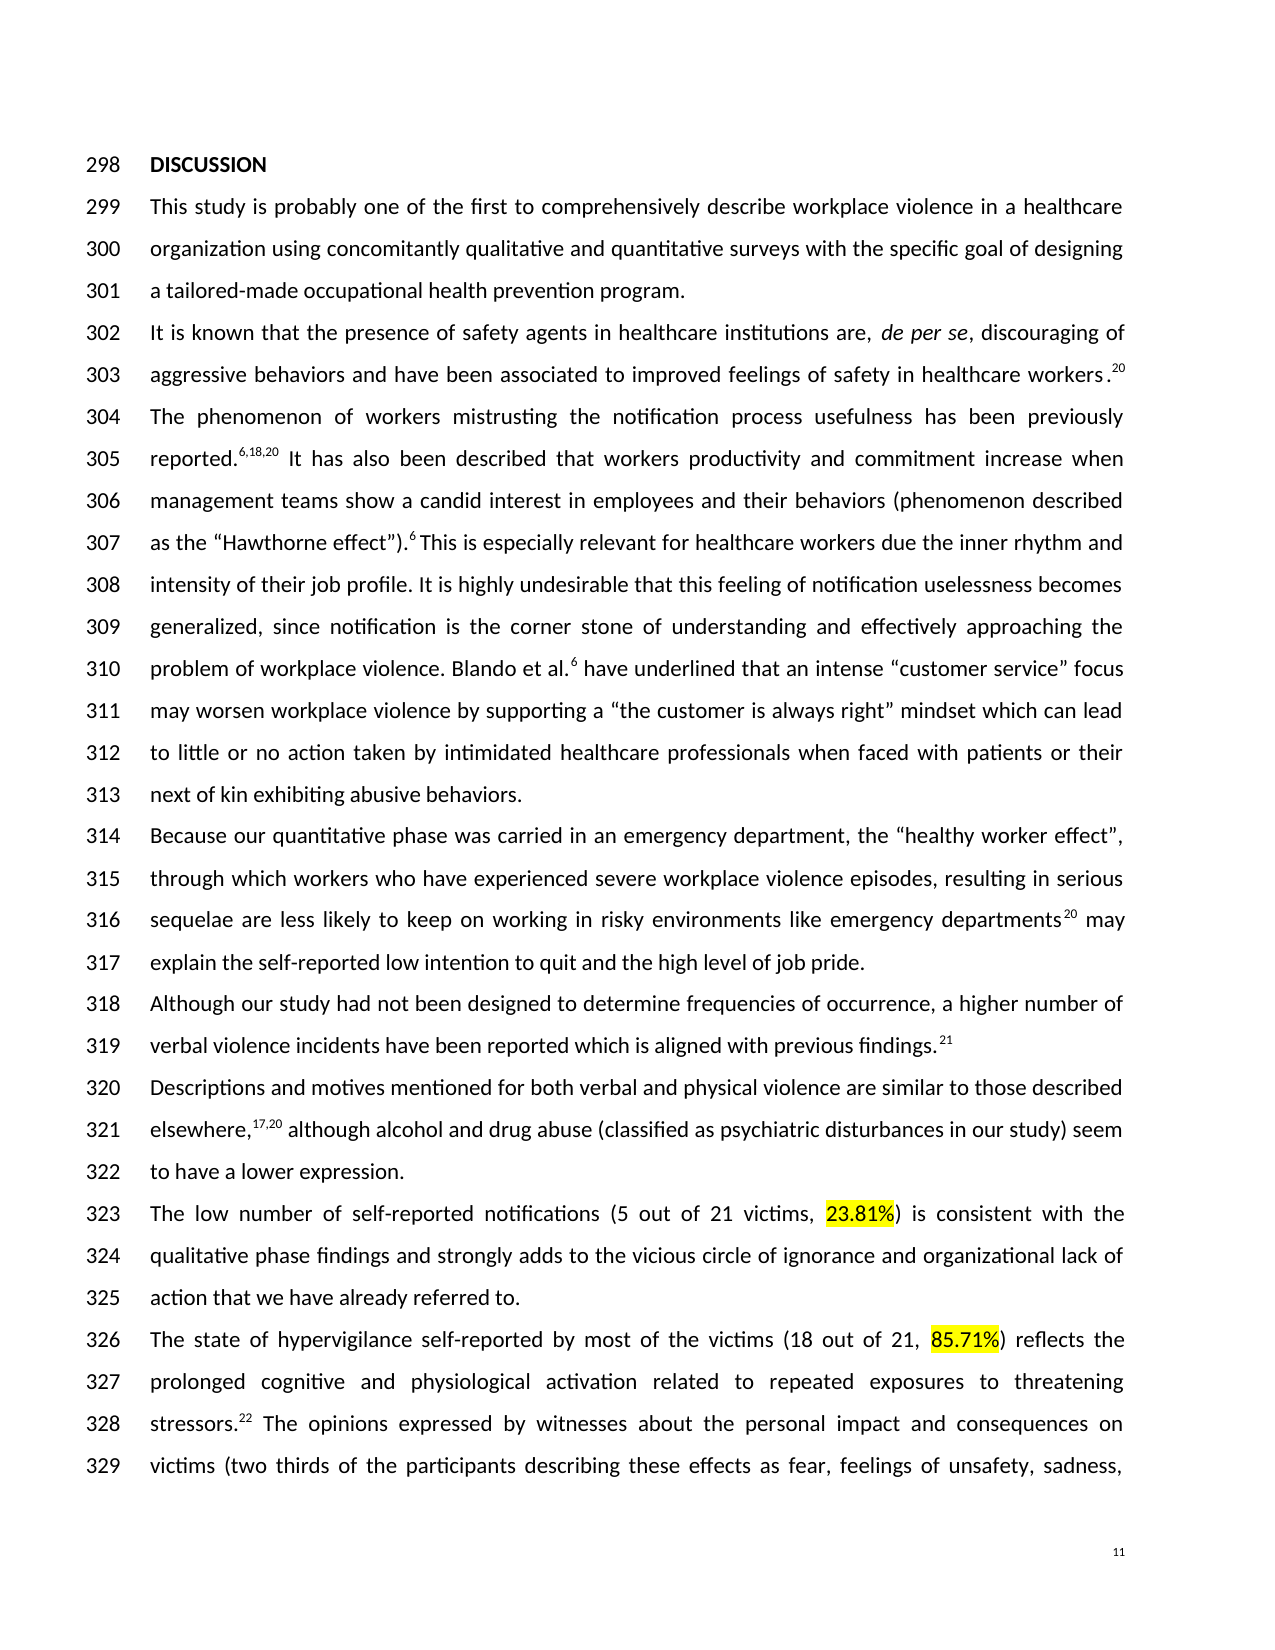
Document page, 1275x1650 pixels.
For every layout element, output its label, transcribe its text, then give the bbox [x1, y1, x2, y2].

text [150, 1325, 1125, 1479]
text This study is probably one of the first to comprehensively describe workplace violence in a healthcare organization using concomitantly qualitative and quantitative surveys with the specific goal of designing a tailored-made occupational health prevention program. [150, 192, 1125, 304]
text Although our study had not been designed to determine frequencies of occurrence, a higher number of verbal violence incidents have been reported which is aligned with previous findings. [150, 989, 1125, 1059]
text Descriptions and motives mentioned for both verbal and physical violence are similar to those described elsewhere,17,20 although alcohol and drug abuse (classified as psychiatric disturbances in our study) seem to have a lower expression. [150, 1073, 1125, 1186]
text DISCUSSION [150, 150, 1125, 178]
text It is known that the presence of safety agents in healthcare institutions are, de per se, discouraging of aggressive behaviors and have been associated to improved feelings of safety in healthcare workers. The phenomenon of workers mistrusting the notification process usefulness has been previously reported.6,18,20 It has also been described that workers productivity and commitment increase when management teams show a candid interest in employees and their behaviors (phenomenon described as the “Hawthorne effect”).6 This is especially relevant for healthcare workers due the inner rhythm and intensity of their job profile. It is highly undesirable that this feeling of notification uselessness becomes generalized, since notification is the corner stone of understanding and effectively approaching the problem of workplace violence. Blando et al.6 have underlined that an intense “customer service” focus may worsen workplace violence by supporting a “the customer is always right” mindset which can lead to little or no action taken by intimidated healthcare professionals when faced with patients or their next of kin exhibiting abusive behaviors. [150, 318, 1125, 808]
text The low number of self-reported notifications (5 out of 21 victims, 23.81%) is consistent with the qualitative phase findings and strongly adds to the vicious circle of ignorance and organizational lack of action that we have already referred to. [150, 1199, 1125, 1311]
text Because our quantitative phase was carried in an emergency department, the “healthy worker effect”, through which workers who have experienced severe workplace violence episodes, resulting in serious sequelae are less likely to keep on working in risky environments like emergency departments20 may explain the self-reported low intention to quit and the high level of job pride. [150, 822, 1125, 976]
